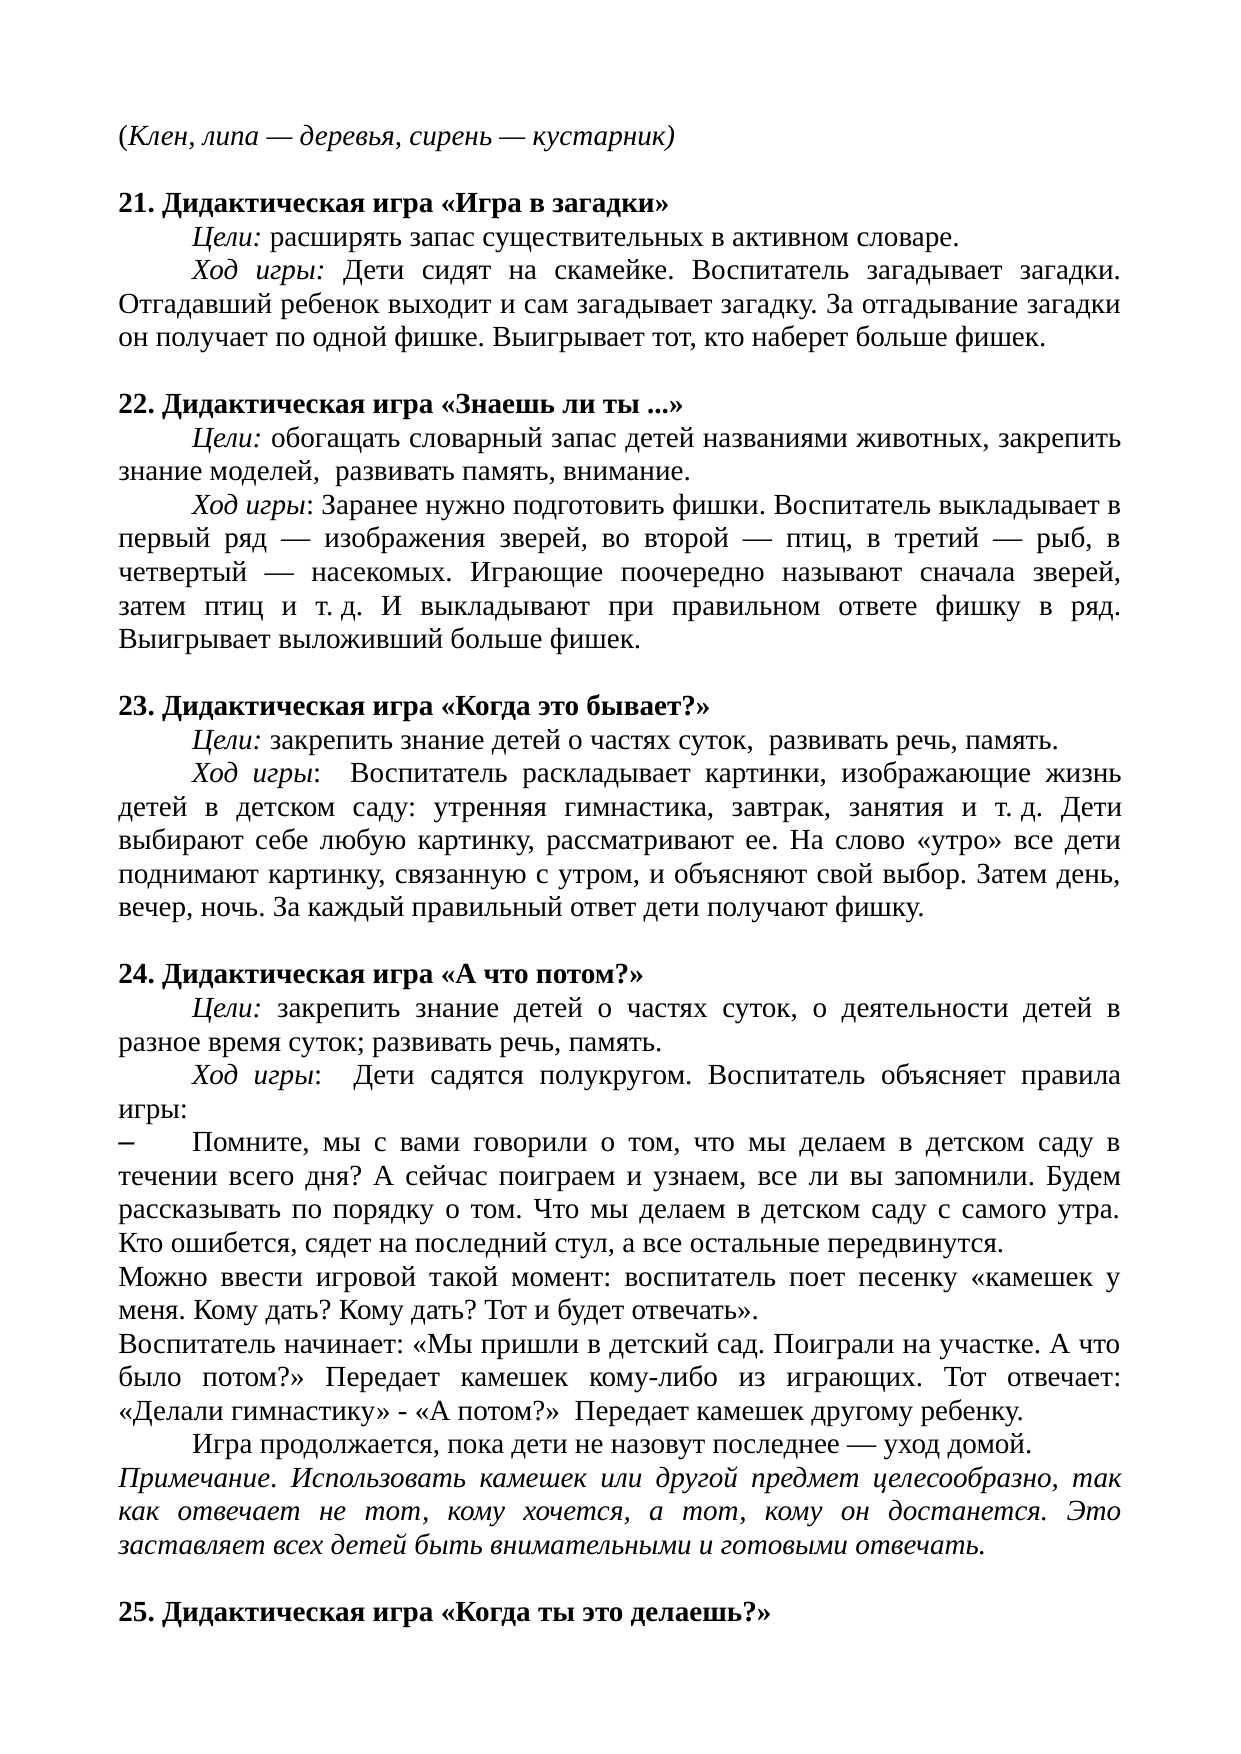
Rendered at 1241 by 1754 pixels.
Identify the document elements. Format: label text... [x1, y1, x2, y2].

text Можно ввести игровой такой момент: воспитатель поет песенку «камешек у меня. Кому дать? Кому дать? Тот и будет отвечать». [118, 1259, 1122, 1326]
text (Клен, липа — деревья, сирень — кустарник) [118, 118, 1122, 152]
text Ход игры: Дети садятся полукругом. Воспитатель объясняет правила игры: [118, 1057, 1122, 1124]
text Игра продолжается, пока дети не назовут последнее — уход домой. [118, 1426, 1122, 1460]
text 23. Дидактическая игра «Когда это бывает?» [118, 688, 1122, 722]
text 21. Дидактическая игра «Игра в загадки» [118, 185, 1122, 219]
list Помните, мы с вами говорили о том, что мы делаем в детском саду в течении всего дня? А сейчас поиграем и узнаем, все ли вы запомнили. Будем рассказывать по порядку о том. Что мы делаем в детском саду с самого утра. Кто ошибется, сядет на последний стул, а все остальные передвинутся. [118, 1124, 1122, 1259]
text Цели: расширять запас существительных в активном словаре. [118, 219, 1122, 252]
text 24. Дидактическая игра «А что потом?» [118, 957, 1122, 990]
text 22. Дидактическая игра «Знаешь ли ты ...» [118, 386, 1122, 420]
text Примечание. Использовать камешек или другой предмет целесообразно, так как отвечает не тот, кому хочется, а тот, кому он достанется. Это заставляет всех детей быть внимательными и готовыми отвечать. [118, 1460, 1122, 1561]
text Ход игры: Дети сидят на скамейке. Воспитатель загадывает загадки. Отгадавший ребенок выходит и сам загадывает загадку. За отгадывание загадки он получает по одной фишке. Выигрывает тот, кто наберет больше фишек. [118, 252, 1122, 353]
text Цели: обогащать словарный запас детей названиями животных, закрепить знание моделей, развивать память, внимание. [118, 420, 1122, 487]
text Ход игры: Воспитатель раскладывает картинки, изображающие жизнь детей в детском саду: утренняя гимнастика, завтрак, занятия и т. д. Дети выбирают себе любую картинку, рассматривают ее. На слово «утро» все дети поднимают картинку, связанную с утром, и объясняют свой выбор. Затем день, вечер, ночь. За каждый правильный ответ дети получают фишку. [118, 755, 1122, 923]
text Цели: закрепить знание детей о частях суток, развивать речь, память. [118, 722, 1122, 755]
text 25. Дидактическая игра «Когда ты это делаешь?» [118, 1594, 1122, 1628]
text Ход игры: Заранее нужно подготовить фишки. Воспитатель выкладывает в первый ряд — изображения зверей, во второй — птиц, в третий — рыб, в четвертый — насекомых. Играющие поочередно называют сначала зверей, затем птиц и т. д. И выкладывают при правильном ответе фишку в ряд. Выигрывает выложивший больше фишек. [118, 487, 1122, 655]
text Цели: закрепить знание детей о частях суток, о деятельности детей в разное время суток; развивать речь, память. [118, 990, 1122, 1057]
text Воспитатель начинает: «Мы пришли в детский сад. Поиграли на участке. А что было потом?» Передает камешек кому-либо из играющих. Тот отвечает: «Делали гимнастику» - «А потом?» Передает камешек другому ребенку. [118, 1326, 1122, 1426]
